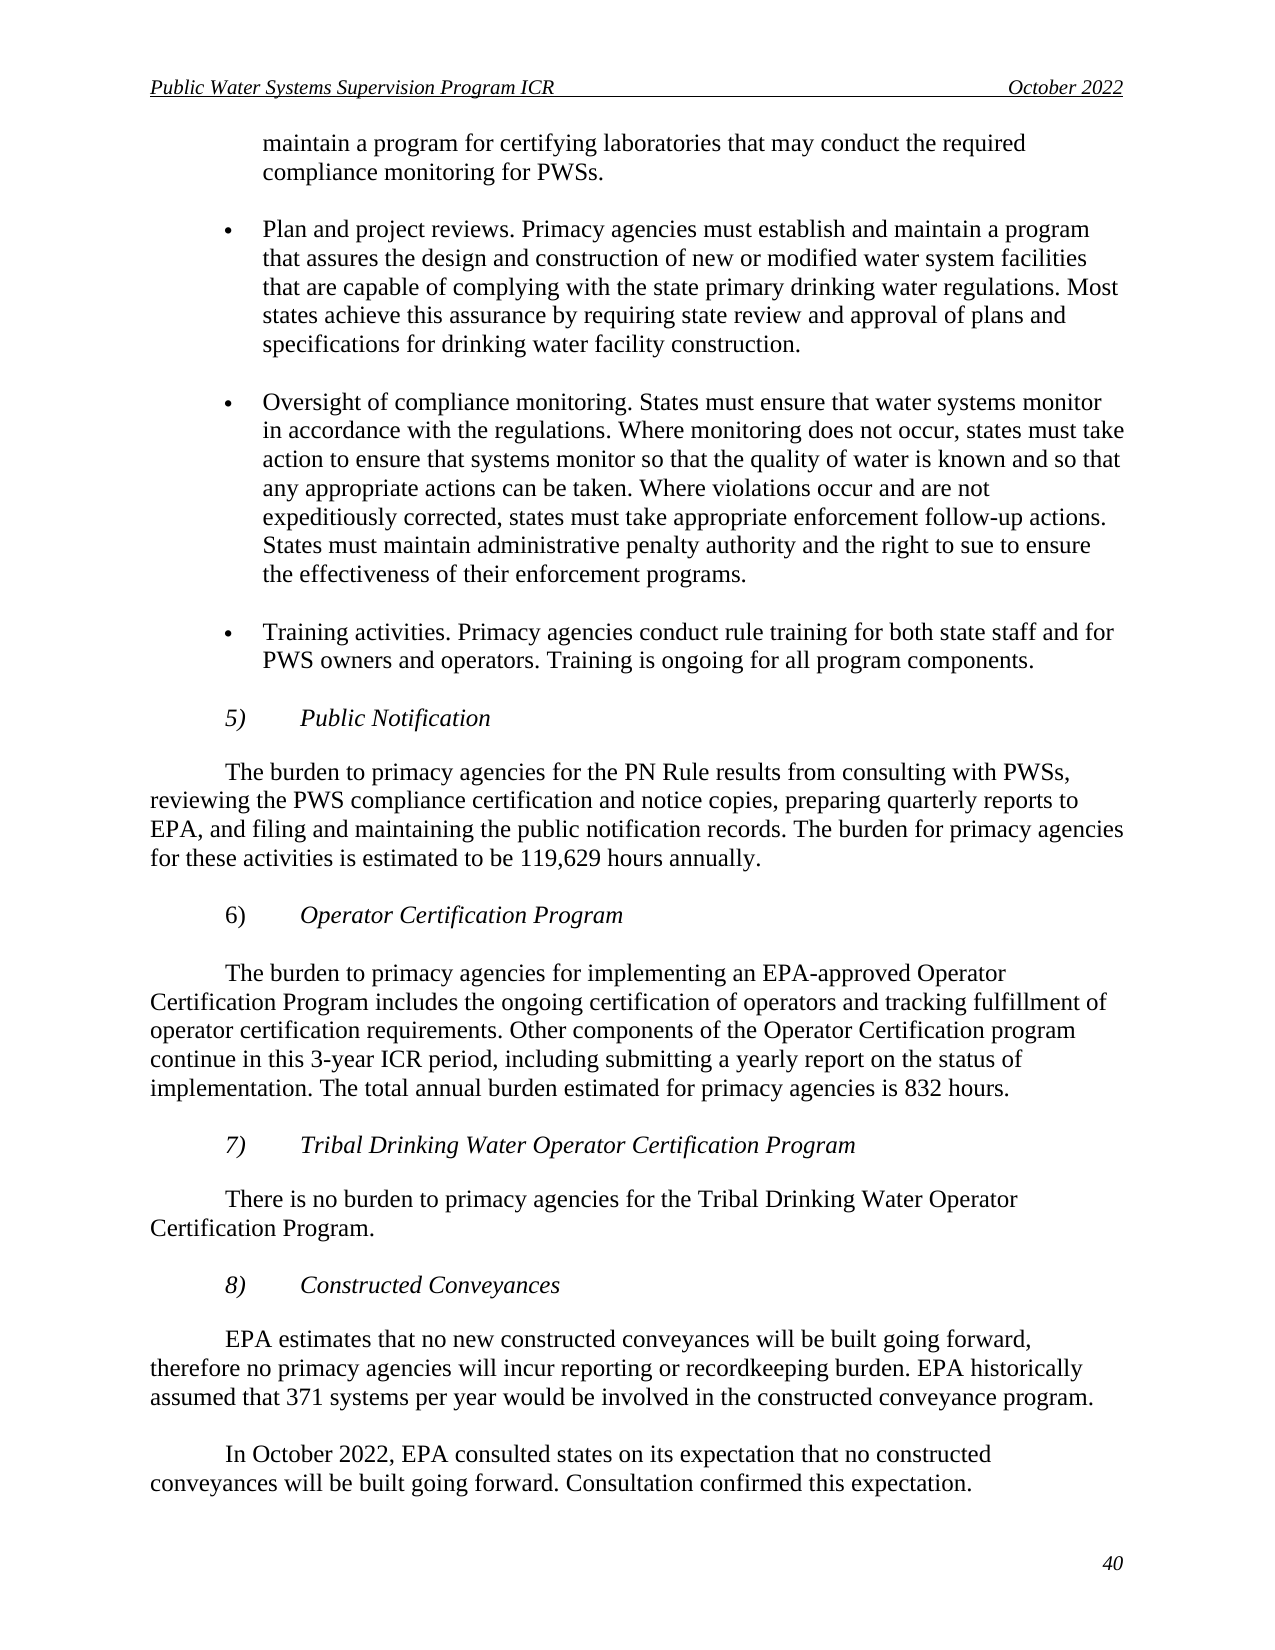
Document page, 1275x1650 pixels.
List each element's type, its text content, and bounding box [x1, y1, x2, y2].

text The burden to primacy agencies for implementing an EPA-approved Operator Certification Program includes the ongoing certification of operators and tracking fulfillment of operator certification requirements. Other components of the Operator Certification program continue in this 3-year ICR period, including submitting a yearly report on the status of implementation. The total annual burden estimated for primacy agencies is 832 hours. [150, 958, 1125, 1102]
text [225, 128, 1125, 185]
list Tribal Drinking Water Operator Certification Program [225, 1130, 1125, 1159]
text The burden to primacy agencies for the PN Rule results from consulting with PWSs, reviewing the PWS compliance certification and notice copies, preparing quarterly reports to EPA, and filing and maintaining the public notification records. The burden for primacy agencies for these activities is estimated to be 119,629 hours annually. [150, 757, 1125, 872]
text There is no burden to primacy agencies for the Tribal Drinking Water Operator Certification Program. [150, 1184, 1125, 1242]
text Training activities. Primacy agencies conduct rule training for both state staff and for PWS owners and operators. Training is ongoing for all program components. [225, 617, 1125, 674]
text In October 2022, EPA consulted states on its expectation that no constructed conveyances will be built going forward. Consultation confirmed this expectation. [150, 1439, 1125, 1497]
text EPA estimates that no new constructed conveyances will be built going forward, therefore no primacy agencies will incur reporting or recordkeeping burden. EPA historically assumed that 371 systems per year would be involved in the constructed conveyance program. [150, 1324, 1125, 1411]
text Oversight of compliance monitoring. States must ensure that water systems monitor in accordance with the regulations. Where monitoring does not occur, states must take action to ensure that systems monitor so that the quality of water is known and so that any appropriate actions can be taken. Where violations occur and are not expeditiously corrected, states must take appropriate enforcement follow-up actions. States must maintain administrative penalty authority and the right to sue to ensure the effectiveness of their enforcement programs. [225, 387, 1125, 588]
list Public Notification [225, 703, 1125, 732]
text Plan and project reviews. Primacy agencies must establish and maintain a program that assures the design and construction of new or modified water system facilities that are capable of complying with the state primary drinking water regulations. Most states achieve this assurance by requiring state review and approval of plans and specifications for drinking water facility construction. [225, 214, 1125, 358]
list Operator Certification Program [225, 900, 1125, 929]
list Constructed Conveyances [225, 1271, 1125, 1299]
